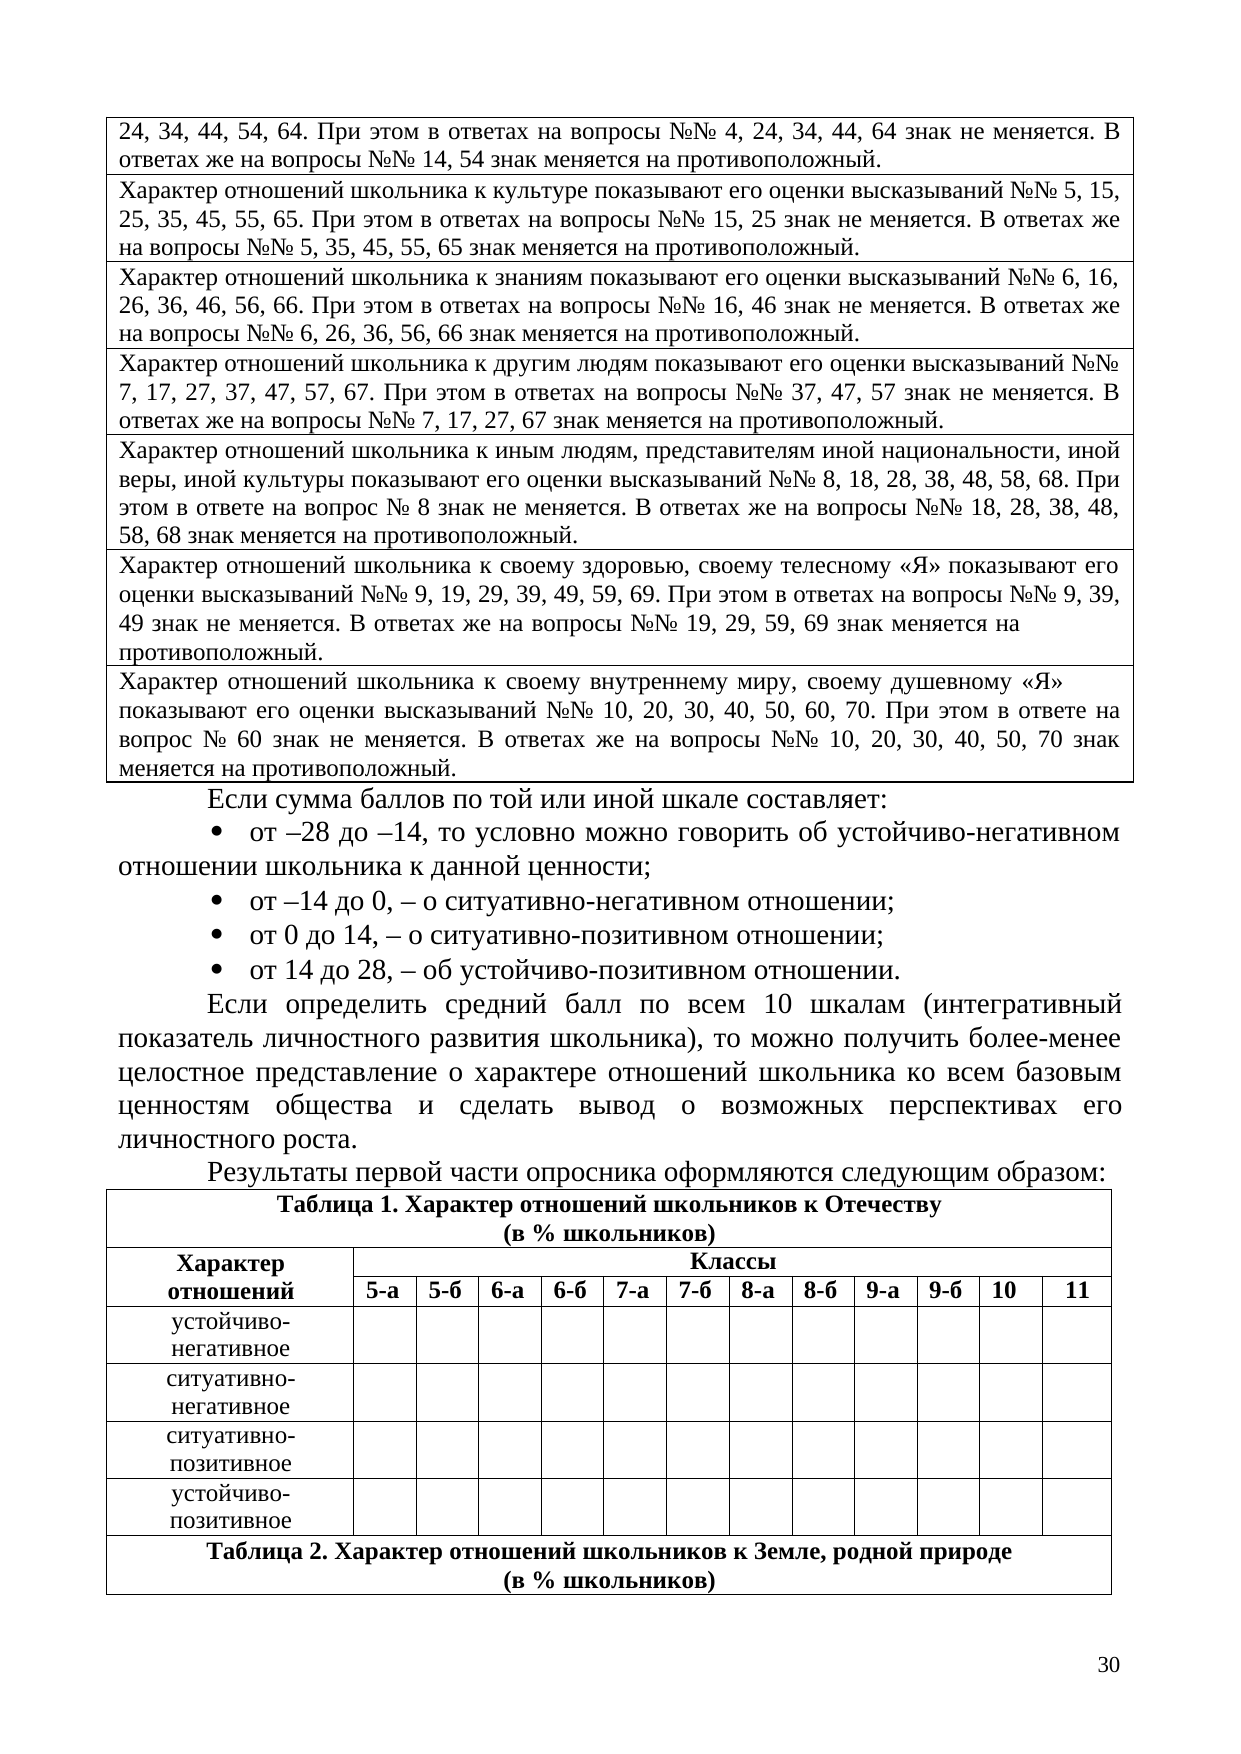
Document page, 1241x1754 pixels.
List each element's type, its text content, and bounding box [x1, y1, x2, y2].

table_cell [667, 1307, 729, 1363]
table_cell 11 [1043, 1277, 1111, 1306]
table_cell [855, 1307, 917, 1363]
table_cell [793, 1479, 854, 1535]
table_cell [980, 1364, 1042, 1421]
table_cell [417, 1307, 478, 1363]
table_cell [793, 1364, 854, 1421]
table_cell устойчиво- позитивное [107, 1479, 353, 1535]
table_cell 8-а [730, 1277, 792, 1306]
table_cell [855, 1422, 917, 1478]
list от 14 до 28, – об устойчиво-позитивном отношении. [212, 951, 1165, 987]
table_cell [918, 1422, 979, 1478]
table_cell [980, 1479, 1042, 1535]
table_cell [730, 1479, 792, 1535]
table_cell [793, 1422, 854, 1478]
table_cell [918, 1364, 979, 1421]
table_cell Классы [354, 1248, 1111, 1276]
table_cell [417, 1364, 478, 1421]
table_header Таблица 1. Характер отношений школьников к Отечеству (в % школьников) [107, 1190, 1111, 1247]
table_cell [855, 1364, 917, 1421]
table_cell ситуативно- негативное [107, 1364, 353, 1421]
table_cell [667, 1364, 729, 1421]
list от –28 до –14, то условно можно говорить об устойчиво-негативном отношении школьника к данной ценности; [118, 814, 1123, 882]
list от –14 до 0, – о ситуативно-негативном отношении; [212, 882, 1165, 917]
table_cell [542, 1364, 603, 1421]
table_cell [730, 1364, 792, 1421]
table_cell [918, 1307, 979, 1363]
table_cell [730, 1307, 792, 1363]
table_cell [354, 1307, 416, 1363]
table_cell [479, 1422, 541, 1478]
table_cell Характер отношений школьника к культуре показывают его оценки высказываний №№ 5, 15, 25, 35, 45, 55, 65. При этом в ответах на вопросы №№ 15, 25 знак не меняется. В ответах же на вопросы №№ 5, 35, 45, 55, 65 знак меняется на противоположный. [107, 175, 1133, 261]
table_cell [793, 1307, 854, 1363]
table_cell [604, 1479, 666, 1535]
text Если сумма баллов по той или иной шкале составляет: [207, 782, 1165, 814]
table_cell Таблица 2. Характер отношений школьников к Земле, родной природе (в % школьников) [107, 1536, 1111, 1594]
table_cell [730, 1422, 792, 1478]
table_cell [542, 1422, 603, 1478]
table_cell [417, 1479, 478, 1535]
table_cell 5-б [417, 1277, 478, 1306]
text Результаты первой части опросника оформляются следующим образом: [207, 1154, 1165, 1188]
table_cell [1043, 1307, 1111, 1363]
table_cell [542, 1307, 603, 1363]
table_cell Характер отношений [107, 1248, 353, 1306]
table_cell [479, 1307, 541, 1363]
table_cell [1043, 1422, 1111, 1478]
table_cell 7-б [667, 1277, 729, 1306]
table_cell 7-а [604, 1277, 666, 1306]
table_cell [1043, 1364, 1111, 1421]
table_cell Характер отношений школьника к своему здоровью, своему телесному «Я» показывают его оценки высказываний №№ 9, 19, 29, 39, 49, 59, 69. При этом в ответах на вопросы №№ 9, 39, 49 знак не меняется. В ответах же на вопросы №№ 19, 29, 59, 69 знак меняется на противоположный. [107, 550, 1133, 665]
table_cell [354, 1422, 416, 1478]
table_cell 9-а [855, 1277, 917, 1306]
table_cell [1043, 1479, 1111, 1535]
table_cell [479, 1479, 541, 1535]
table_cell [980, 1307, 1042, 1363]
table_cell Характер отношений школьника к другим людям показывают его оценки высказываний №№ 7, 17, 27, 37, 47, 57, 67. При этом в ответах на вопросы №№ 37, 47, 57 знак не меняется. В ответах же на вопросы №№ 7, 17, 27, 67 знак меняется на противоположный. [107, 349, 1133, 434]
table_cell Характер отношений школьника к иным людям, представителям иной национальности, иной веры, иной культуры показывают его оценки высказываний №№ 8, 18, 28, 38, 48, 58, 68. При этом в ответе на вопрос № 8 знак не меняется. В ответах же на вопросы №№ 18, 28, 38, 48, 58, 68 знак меняется на противоположный. [107, 435, 1133, 549]
table_cell [542, 1479, 603, 1535]
table_cell 6-б [542, 1277, 603, 1306]
table_cell 10 [980, 1277, 1042, 1306]
table_cell 6-а [479, 1277, 541, 1306]
table_cell [604, 1364, 666, 1421]
table_cell [980, 1422, 1042, 1478]
table_cell [354, 1479, 416, 1535]
table_header 24, 34, 44, 54, 64. При этом в ответах на вопросы №№ 4, 24, 34, 44, 64 знак не меняется. В ответах же на вопросы №№ 14, 54 знак меняется на противоположный. [107, 118, 1133, 174]
table_cell [604, 1307, 666, 1363]
text Если определить средний балл по всем 10 шкалам (интегративный показатель личностного развития школьника), то можно получить более-менее целостное представление о характере отношений школьника ко всем базовым ценностям общества и сделать вывод о возможных перспективах его личностного роста. [118, 987, 1122, 1154]
list от 0 до 14, – о ситуативно-позитивном отношении; [212, 917, 1165, 951]
table_cell [667, 1479, 729, 1535]
table_cell [604, 1422, 666, 1478]
table_cell ситуативно- позитивное [107, 1422, 353, 1478]
table_cell [667, 1422, 729, 1478]
table_cell [354, 1364, 416, 1421]
table_cell [479, 1364, 541, 1421]
table_cell устойчиво- негативное [107, 1307, 353, 1363]
table_cell 8-б [793, 1277, 854, 1306]
table_cell 5-а [354, 1277, 416, 1306]
table_cell Характер отношений школьника к знаниям показывают его оценки высказываний №№ 6, 16, 26, 36, 46, 56, 66. При этом в ответах на вопросы №№ 16, 46 знак не меняется. В ответах же на вопросы №№ 6, 26, 36, 56, 66 знак меняется на противоположный. [107, 262, 1133, 347]
table_cell [855, 1479, 917, 1535]
table_cell [918, 1479, 979, 1535]
table_cell 9-б [918, 1277, 979, 1306]
table_cell [417, 1422, 478, 1478]
table_cell Характер отношений школьника к своему внутреннему миру, своему душевному «Я» показывают его оценки высказываний №№ 10, 20, 30, 40, 50, 60, 70. При этом в ответе на вопрос № 60 знак не меняется. В ответах же на вопросы №№ 10, 20, 30, 40, 50, 70 знак меняется на противоположный. [107, 666, 1133, 781]
